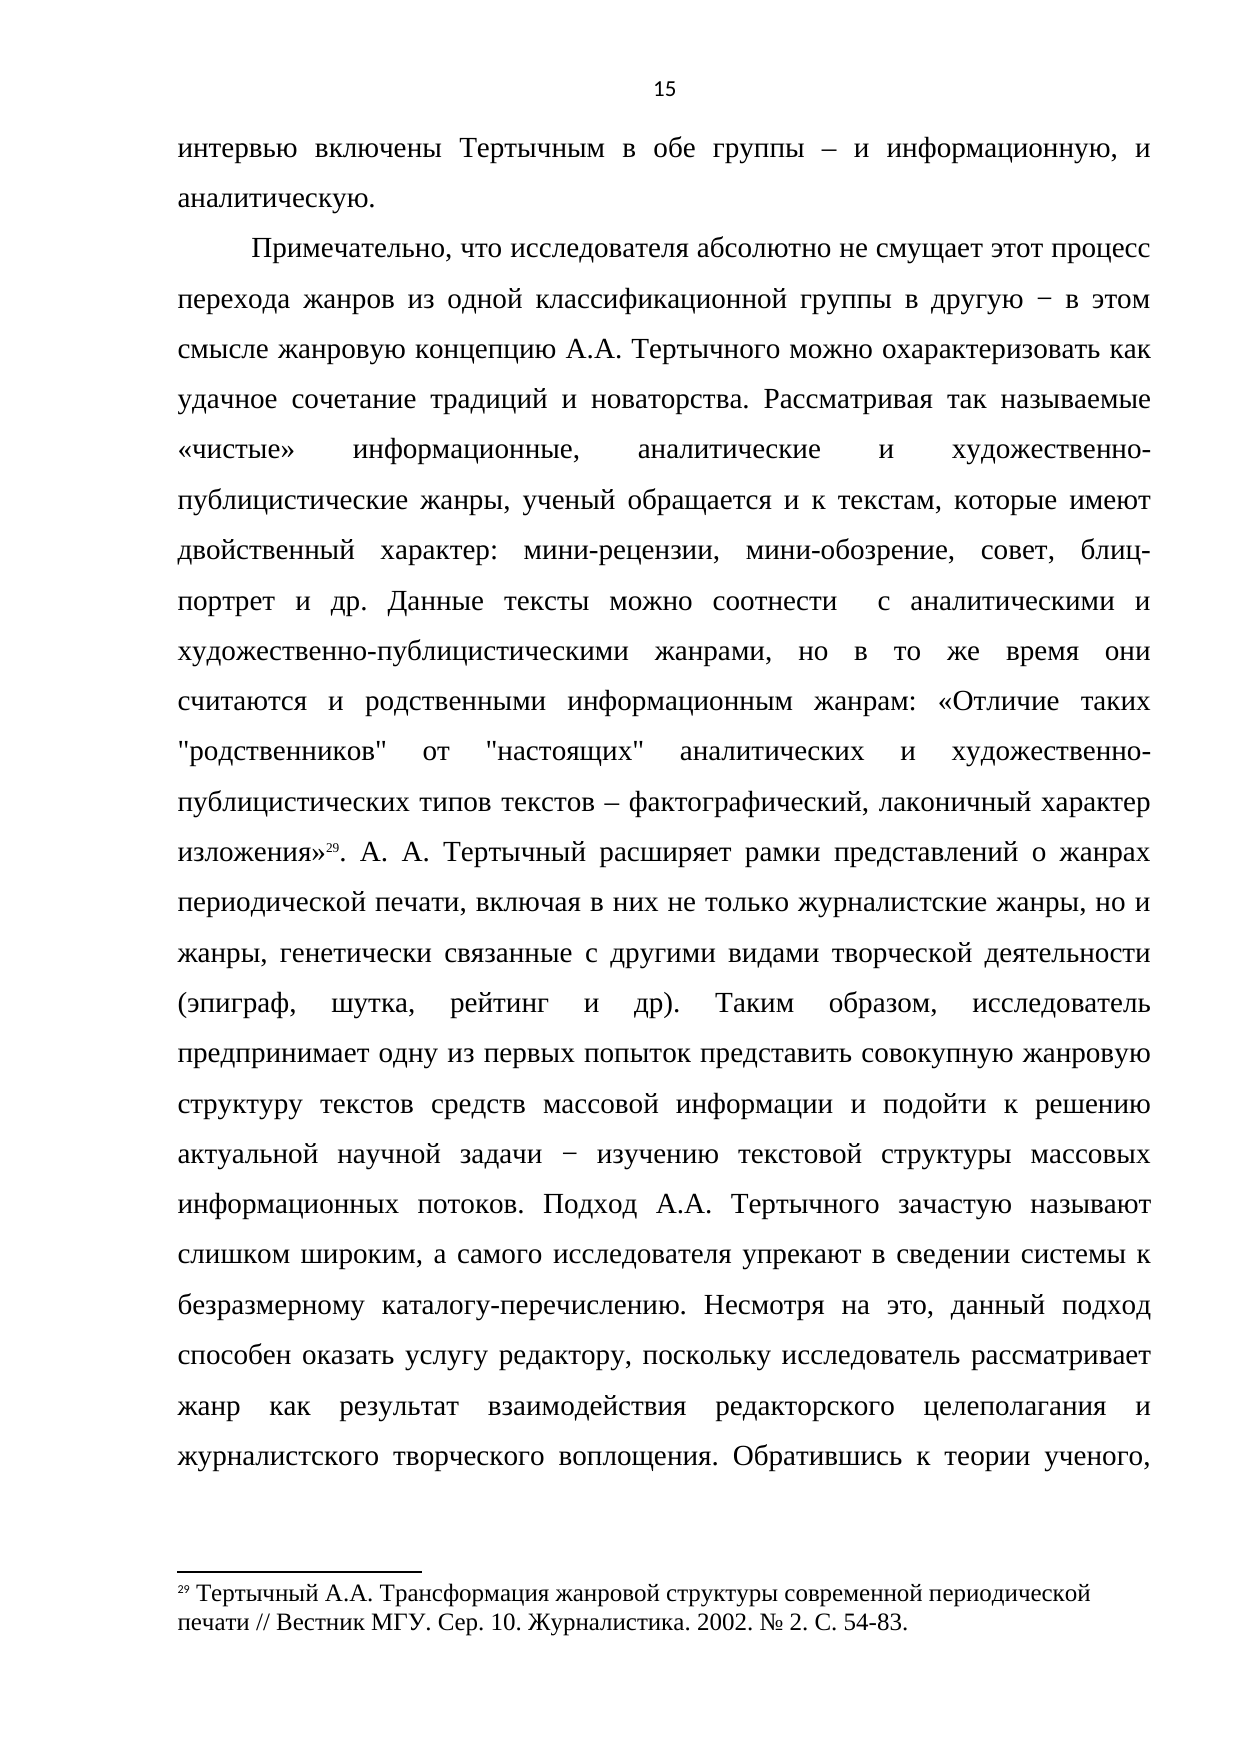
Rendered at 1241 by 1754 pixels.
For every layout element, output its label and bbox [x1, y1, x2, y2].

text [177, 230, 1152, 1471]
text [177, 130, 1152, 214]
